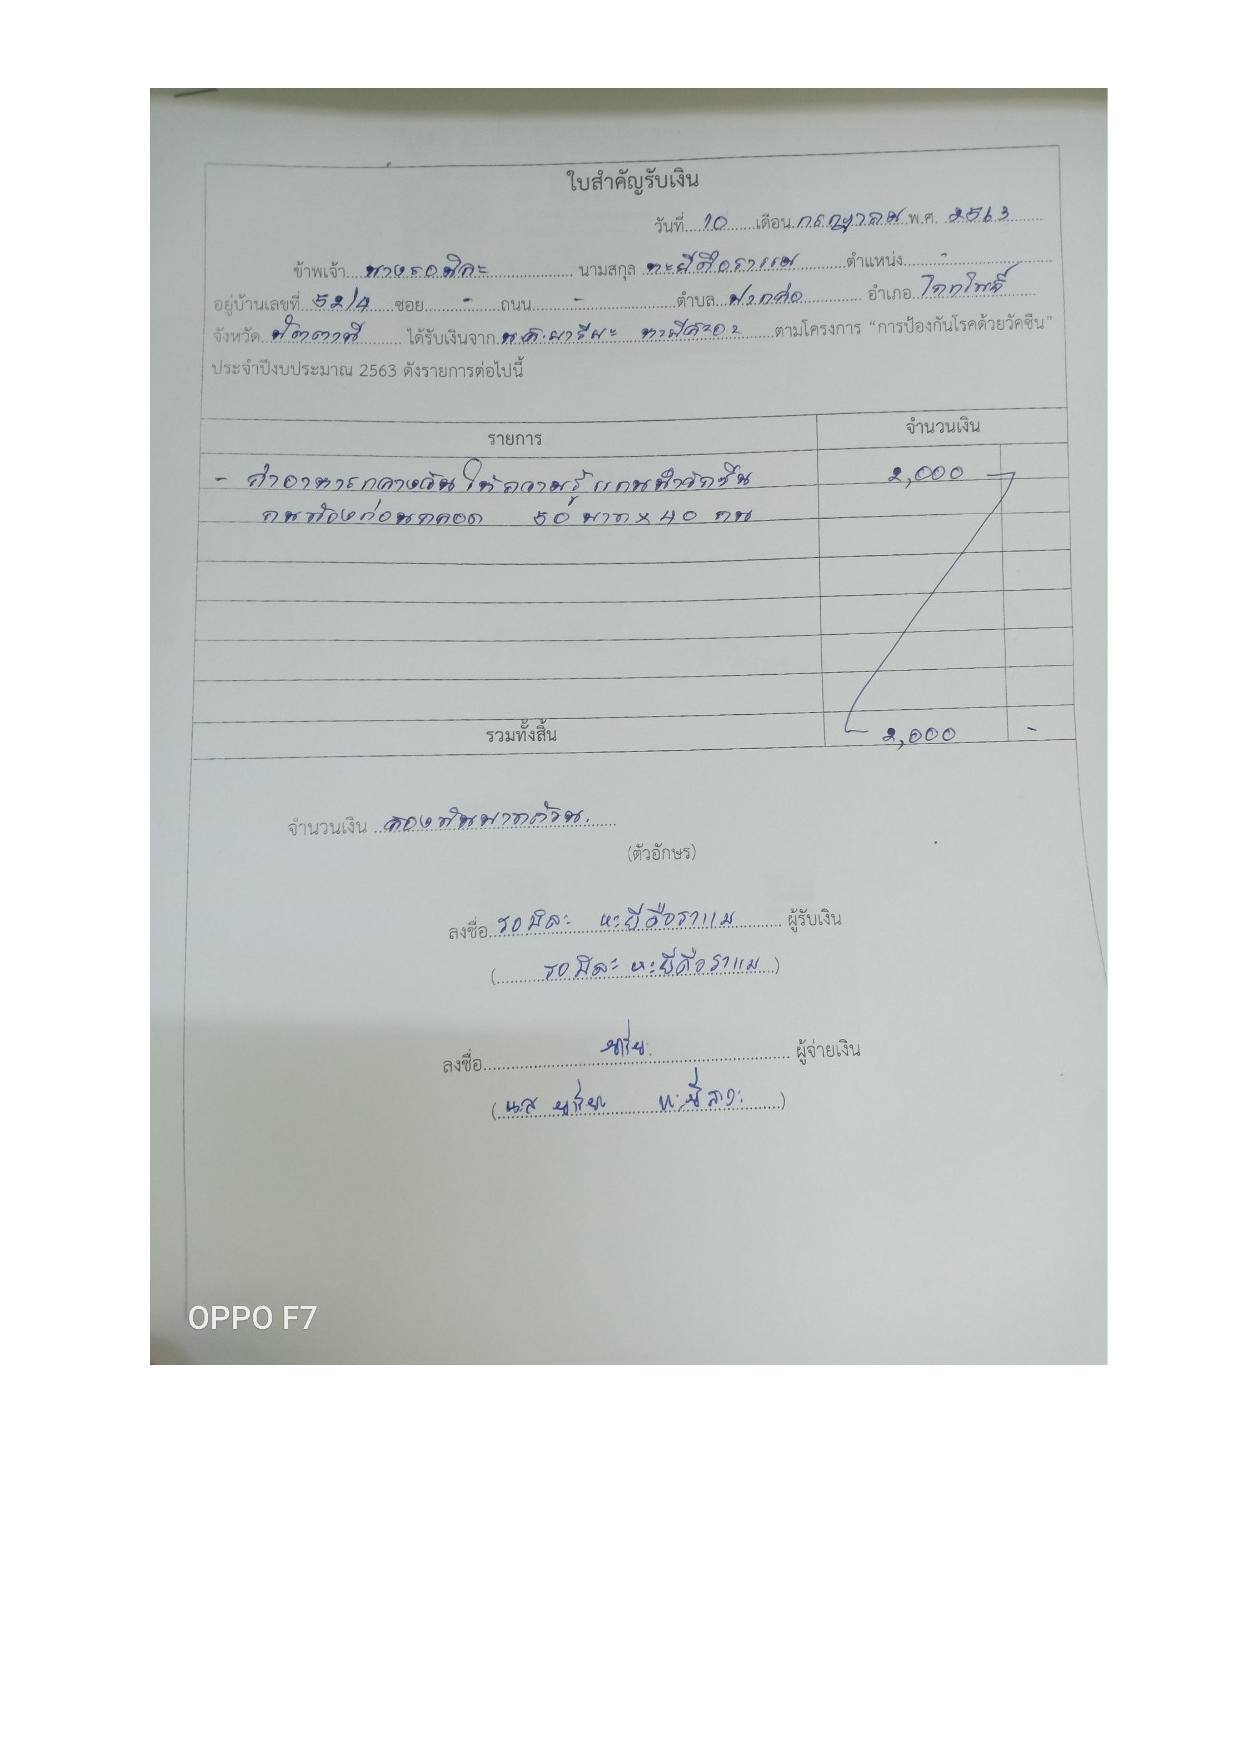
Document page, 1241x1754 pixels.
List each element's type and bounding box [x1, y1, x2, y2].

picture [150, 88, 1108, 1365]
